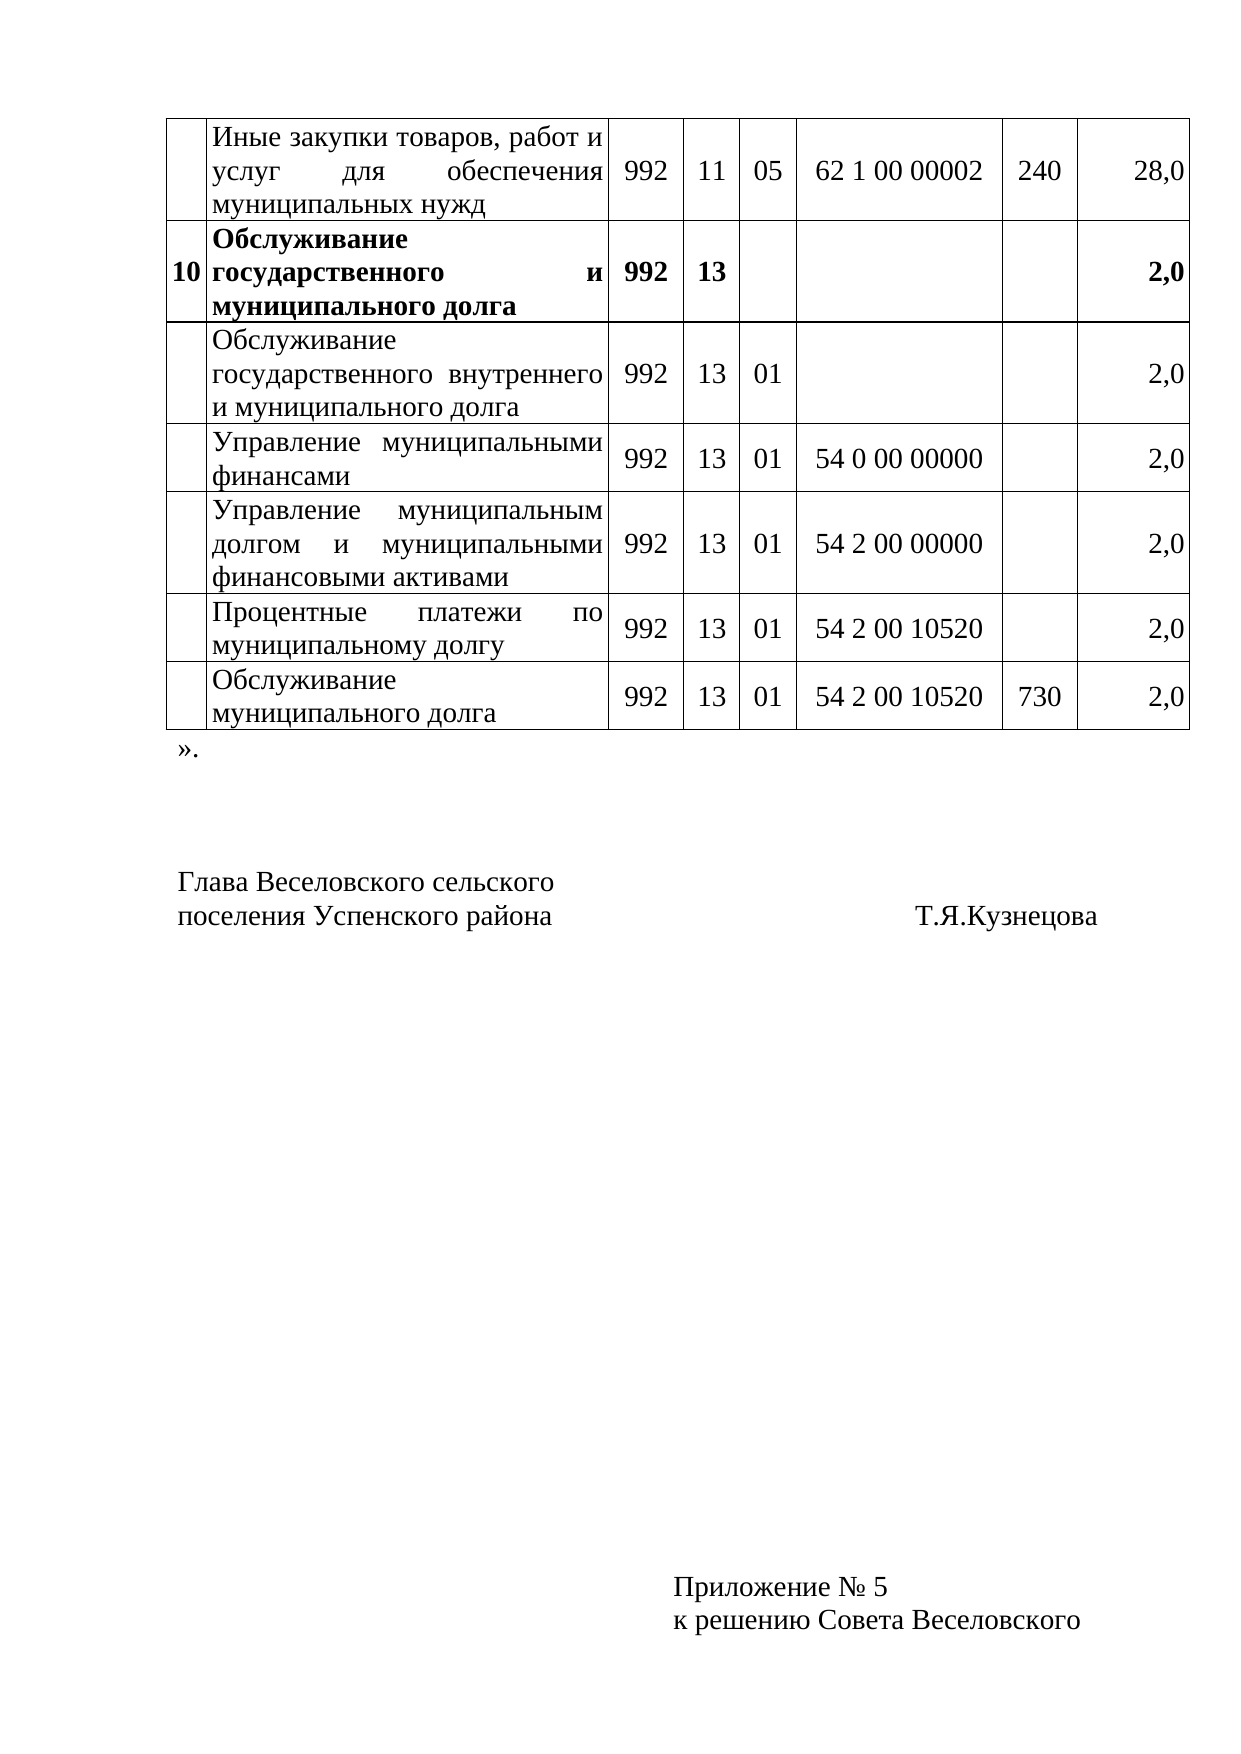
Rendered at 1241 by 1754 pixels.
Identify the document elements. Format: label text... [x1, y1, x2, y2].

table_cell 13 [684, 424, 739, 491]
table_cell [1003, 323, 1077, 423]
table_cell Иные закупки товаров, работ и услуг для обеспечения муниципальных нужд [207, 119, 608, 220]
table_cell 992 [609, 424, 683, 491]
table_cell Процентные платежи по муниципальному долгу [207, 594, 608, 661]
table_cell 10 [167, 221, 206, 321]
table_cell 992 [609, 221, 683, 321]
table_cell 62 1 00 00002 [797, 119, 1002, 220]
table_cell 2,0 [1078, 492, 1189, 593]
text поселения Успенского района Т.Я.Кузнецова [177, 898, 1181, 931]
table_cell 01 [740, 424, 796, 491]
table_cell 2,0 [1078, 323, 1189, 423]
table_cell 28,0 [1078, 119, 1189, 220]
table_cell 01 [740, 492, 796, 593]
table_cell [1003, 492, 1077, 593]
table_cell 01 [740, 662, 796, 729]
table_cell 2,0 [1078, 221, 1189, 321]
table_cell 01 [740, 323, 796, 423]
table_cell [1003, 594, 1077, 661]
text к решению Совета Веселовского [177, 1602, 1181, 1636]
table_cell [167, 424, 206, 491]
text Глава Веселовского сельского [177, 864, 1181, 898]
table_cell 54 2 00 10520 [797, 594, 1002, 661]
table_cell [797, 221, 1002, 321]
table_cell [740, 221, 796, 321]
table_cell 01 [740, 594, 796, 661]
table_cell 13 [684, 323, 739, 423]
table_cell 13 [684, 492, 739, 593]
table_cell 05 [740, 119, 796, 220]
table_cell 54 0 00 00000 [797, 424, 1002, 491]
table_cell 2,0 [1078, 594, 1189, 661]
table_cell 2,0 [1078, 662, 1189, 729]
table_cell Управление муниципальными финансами [207, 424, 608, 491]
table_cell 11 [684, 119, 739, 220]
table_cell 2,0 [1078, 424, 1189, 491]
table_cell Обслуживание муниципального долга [207, 662, 608, 729]
table_cell 992 [609, 323, 683, 423]
table_cell 54 2 00 10520 [797, 662, 1002, 729]
text ». [177, 730, 1181, 764]
table_cell [167, 594, 206, 661]
table_cell [797, 323, 1002, 423]
table_cell 240 [1003, 119, 1077, 220]
table_cell [1003, 424, 1077, 491]
table_cell [167, 323, 206, 423]
table_cell [1003, 221, 1077, 321]
table_cell Управление муниципальным долгом и муниципальными финансовыми активами [207, 492, 608, 593]
table_cell [167, 119, 206, 220]
table_cell 13 [684, 594, 739, 661]
table_cell [167, 662, 206, 729]
table_cell 54 2 00 00000 [797, 492, 1002, 593]
table_cell [167, 492, 206, 593]
table_cell 992 [609, 662, 683, 729]
table_cell 992 [609, 492, 683, 593]
table_cell 730 [1003, 662, 1077, 729]
table_cell 992 [609, 119, 683, 220]
table_cell 13 [684, 662, 739, 729]
text Приложение № 5 [177, 1569, 1181, 1602]
table_cell 992 [609, 594, 683, 661]
table_cell Обслуживание государственного и муниципального долга [207, 221, 608, 321]
table_cell 13 [684, 221, 739, 321]
table_cell Обслуживание государственного внутреннего и муниципального долга [207, 323, 608, 423]
